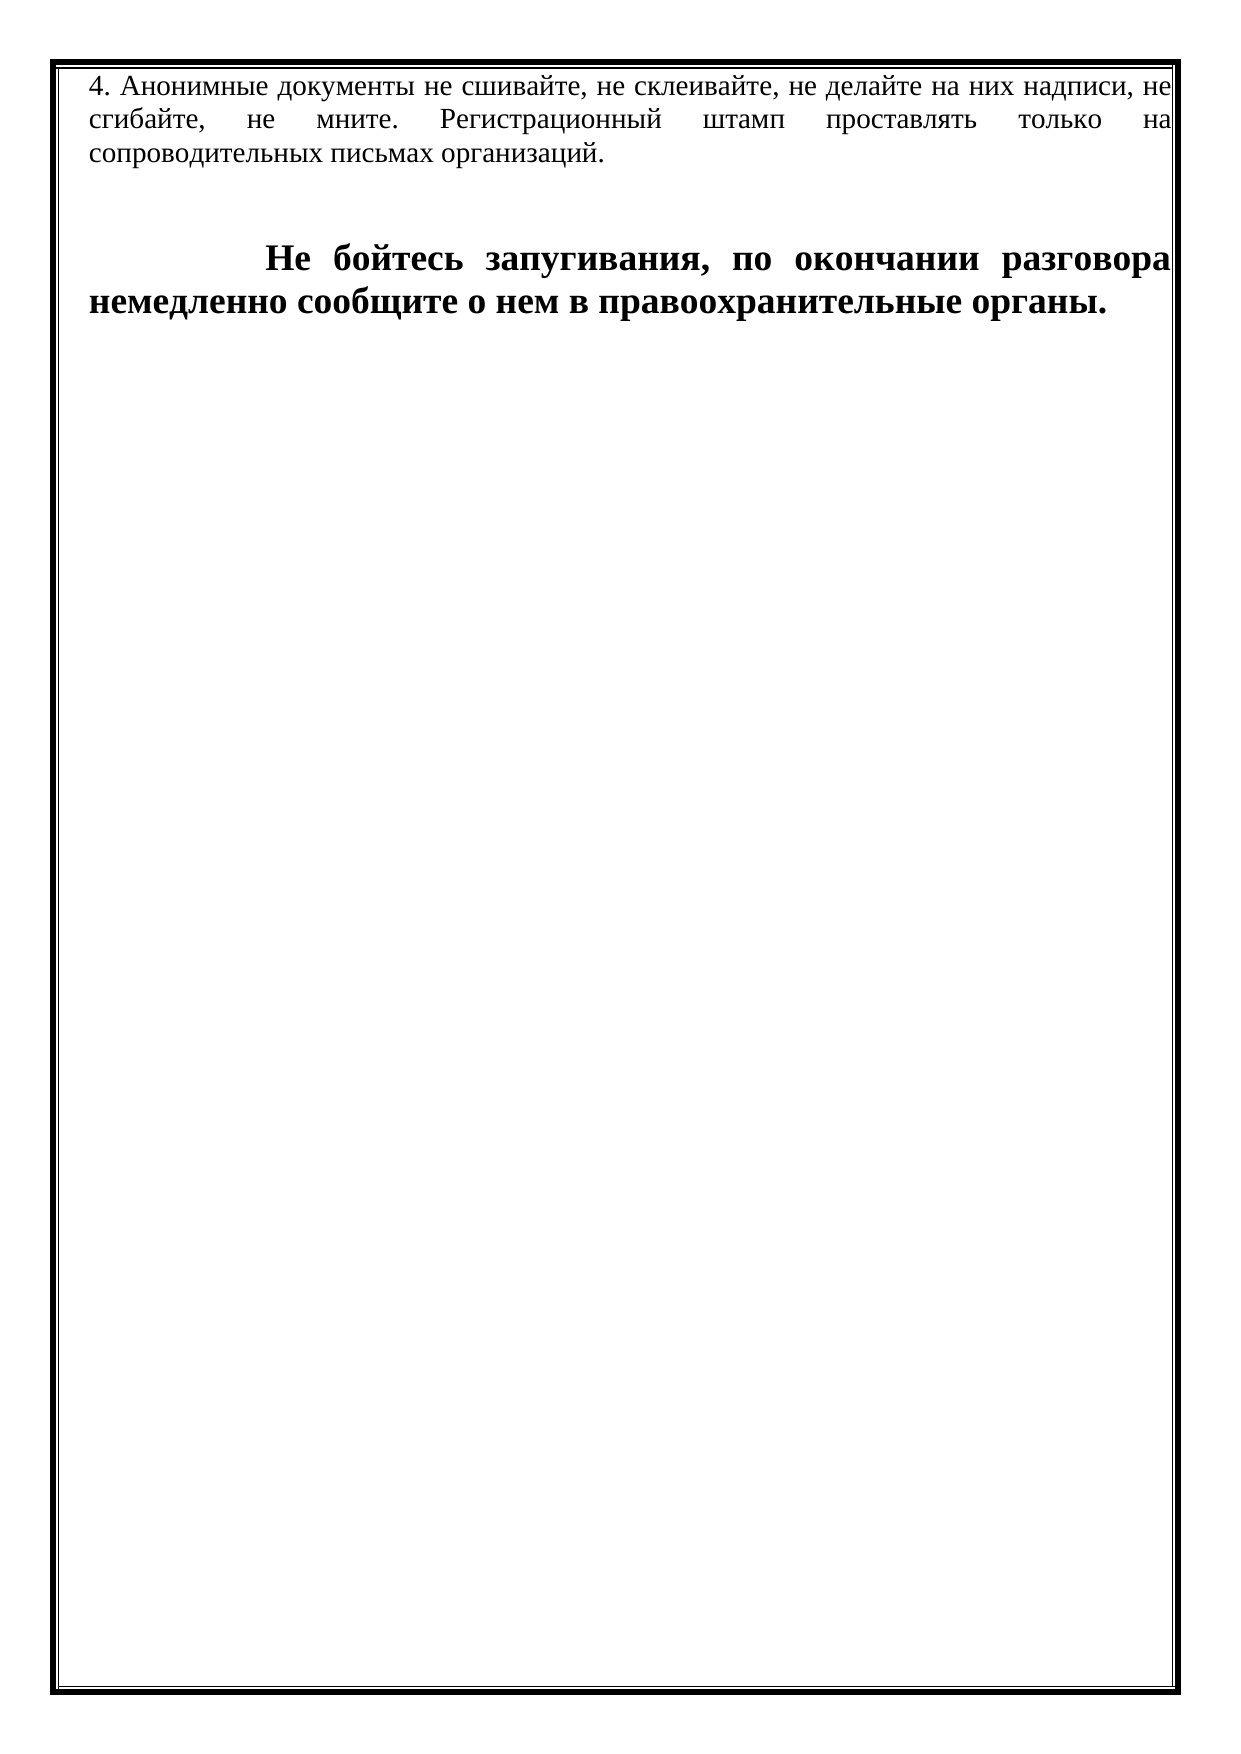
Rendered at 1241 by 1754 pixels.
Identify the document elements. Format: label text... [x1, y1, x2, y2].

text Не бойтесь запугивания, по окончании разговора немедленно сообщите о нем в правоохранительные органы. [89, 236, 1172, 322]
text 4. Анонимные документы не сшивайте, не склеивайте, не делайте на них надписи, не сгибайте, не мните. Регистрационный штамп проставлять только на сопроводительных письмах организаций. [89, 69, 1172, 169]
